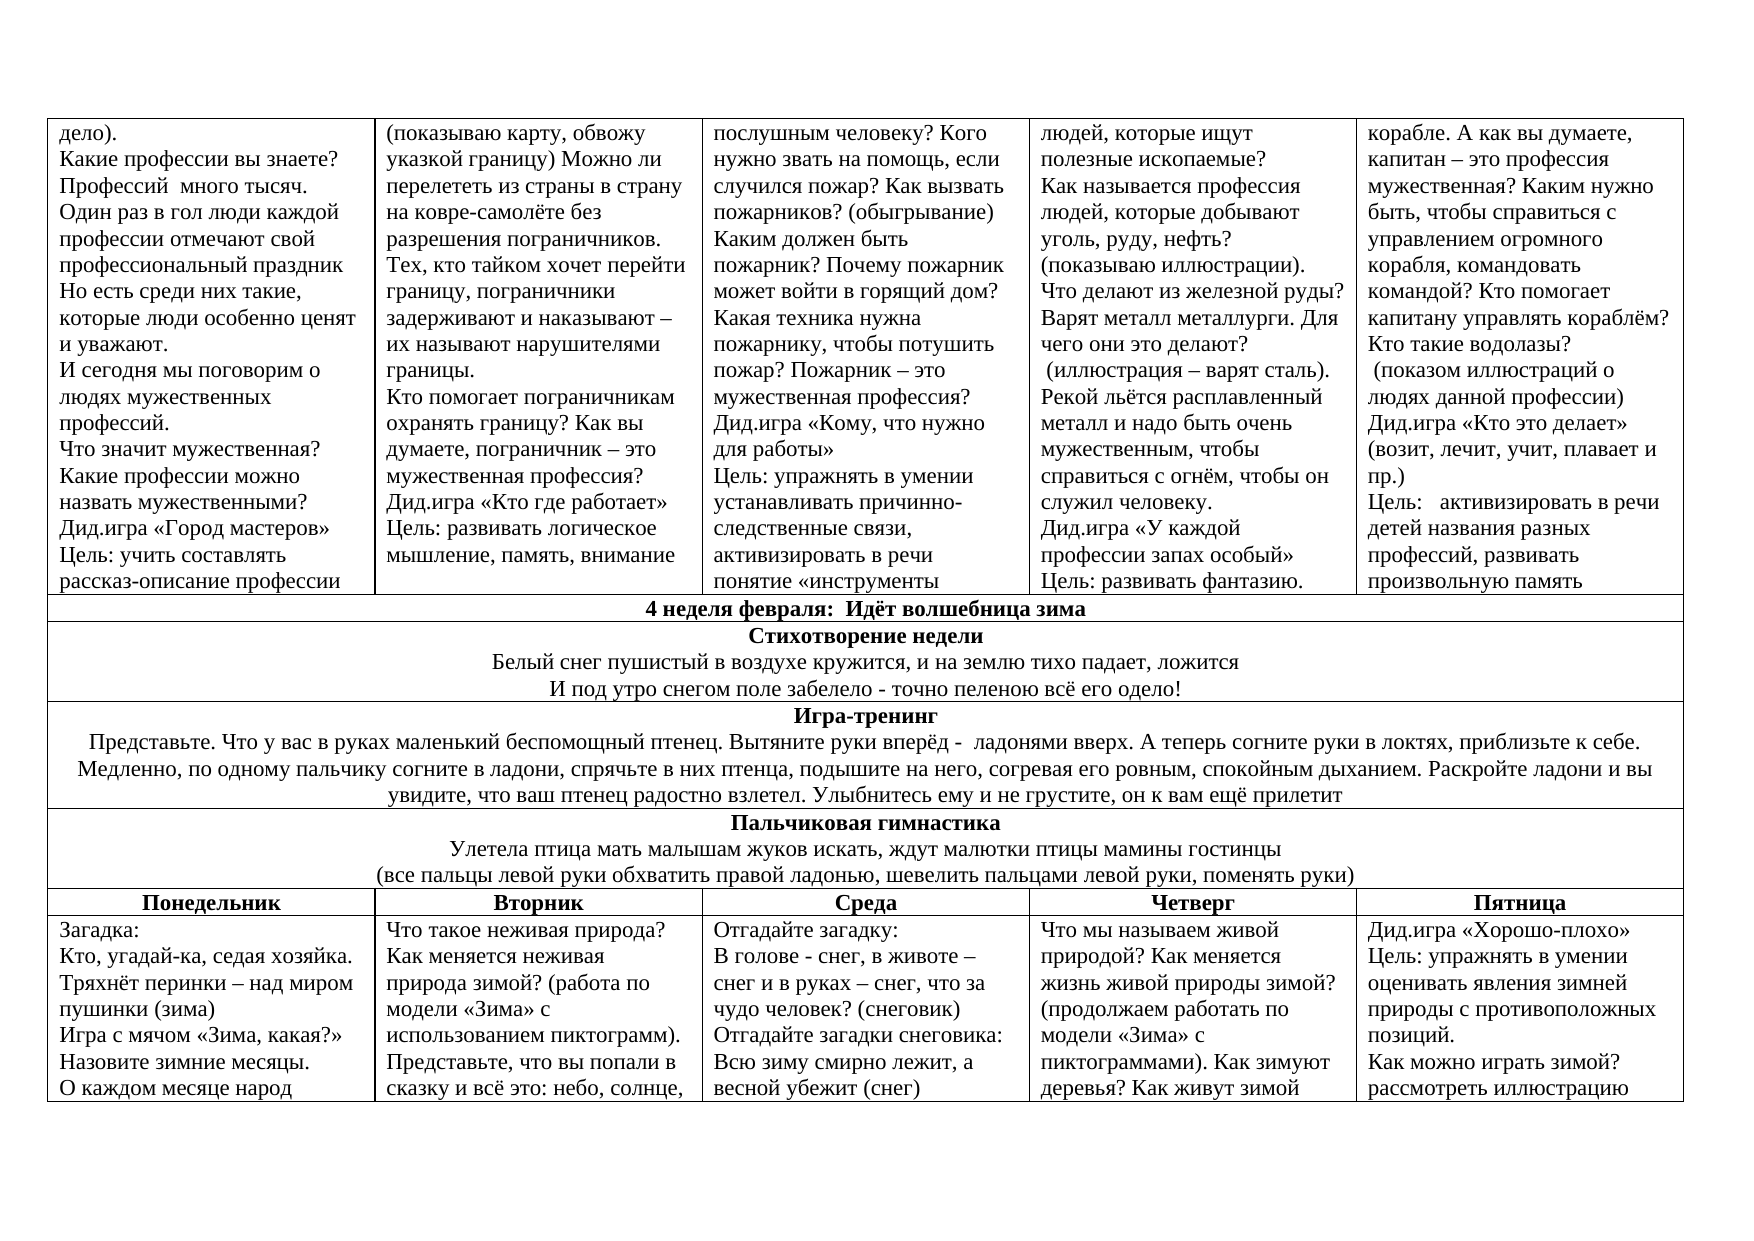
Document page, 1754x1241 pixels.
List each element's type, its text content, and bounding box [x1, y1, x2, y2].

table_cell Понедельник [48, 889, 374, 915]
table_cell 4 неделя февраля: Идёт волшебница зима [48, 595, 1683, 621]
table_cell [1357, 916, 1683, 1101]
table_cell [1030, 916, 1356, 1101]
table_cell Среда [703, 889, 1029, 915]
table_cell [48, 916, 374, 1101]
table_cell Стихотворение недели Белый снег пушистый в воздухе кружится, и на землю тихо падает, ложится И под утро снегом поле забелело - точно пеленою всё его одело! [48, 622, 1683, 701]
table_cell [376, 119, 702, 593]
table_cell Игра-тренинг Представьте. Что у вас в руках маленький беспомощный птенец. Вытяните руки вперёд - ладонями вверх. А теперь согните руки в локтях, приблизьте к себе. Медленно, по одному пальчику согните в ладони, спрячьте в них птенца, подышите на него, согревая его ровным, спокойным дыханием. Раскройте ладони и вы увидите, что ваш птенец радостно взлетел. Улыбнитесь ему и не грустите, он к вам ещё прилетит [48, 702, 1683, 807]
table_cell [703, 916, 1029, 1101]
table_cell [1357, 119, 1683, 593]
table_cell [703, 119, 1029, 593]
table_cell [48, 119, 374, 593]
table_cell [1030, 119, 1356, 593]
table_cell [376, 916, 702, 1101]
table_cell Вторник [376, 889, 702, 915]
table_cell Четверг [1030, 889, 1356, 915]
table_cell Пятница [1357, 889, 1683, 915]
table_cell Пальчиковая гимнастика Улетела птица мать малышам жуков искать, ждут малютки птицы мамины гостинцы (все пальцы левой руки обхватить правой ладонью, шевелить пальцами левой руки, поменять руки) [48, 809, 1683, 888]
